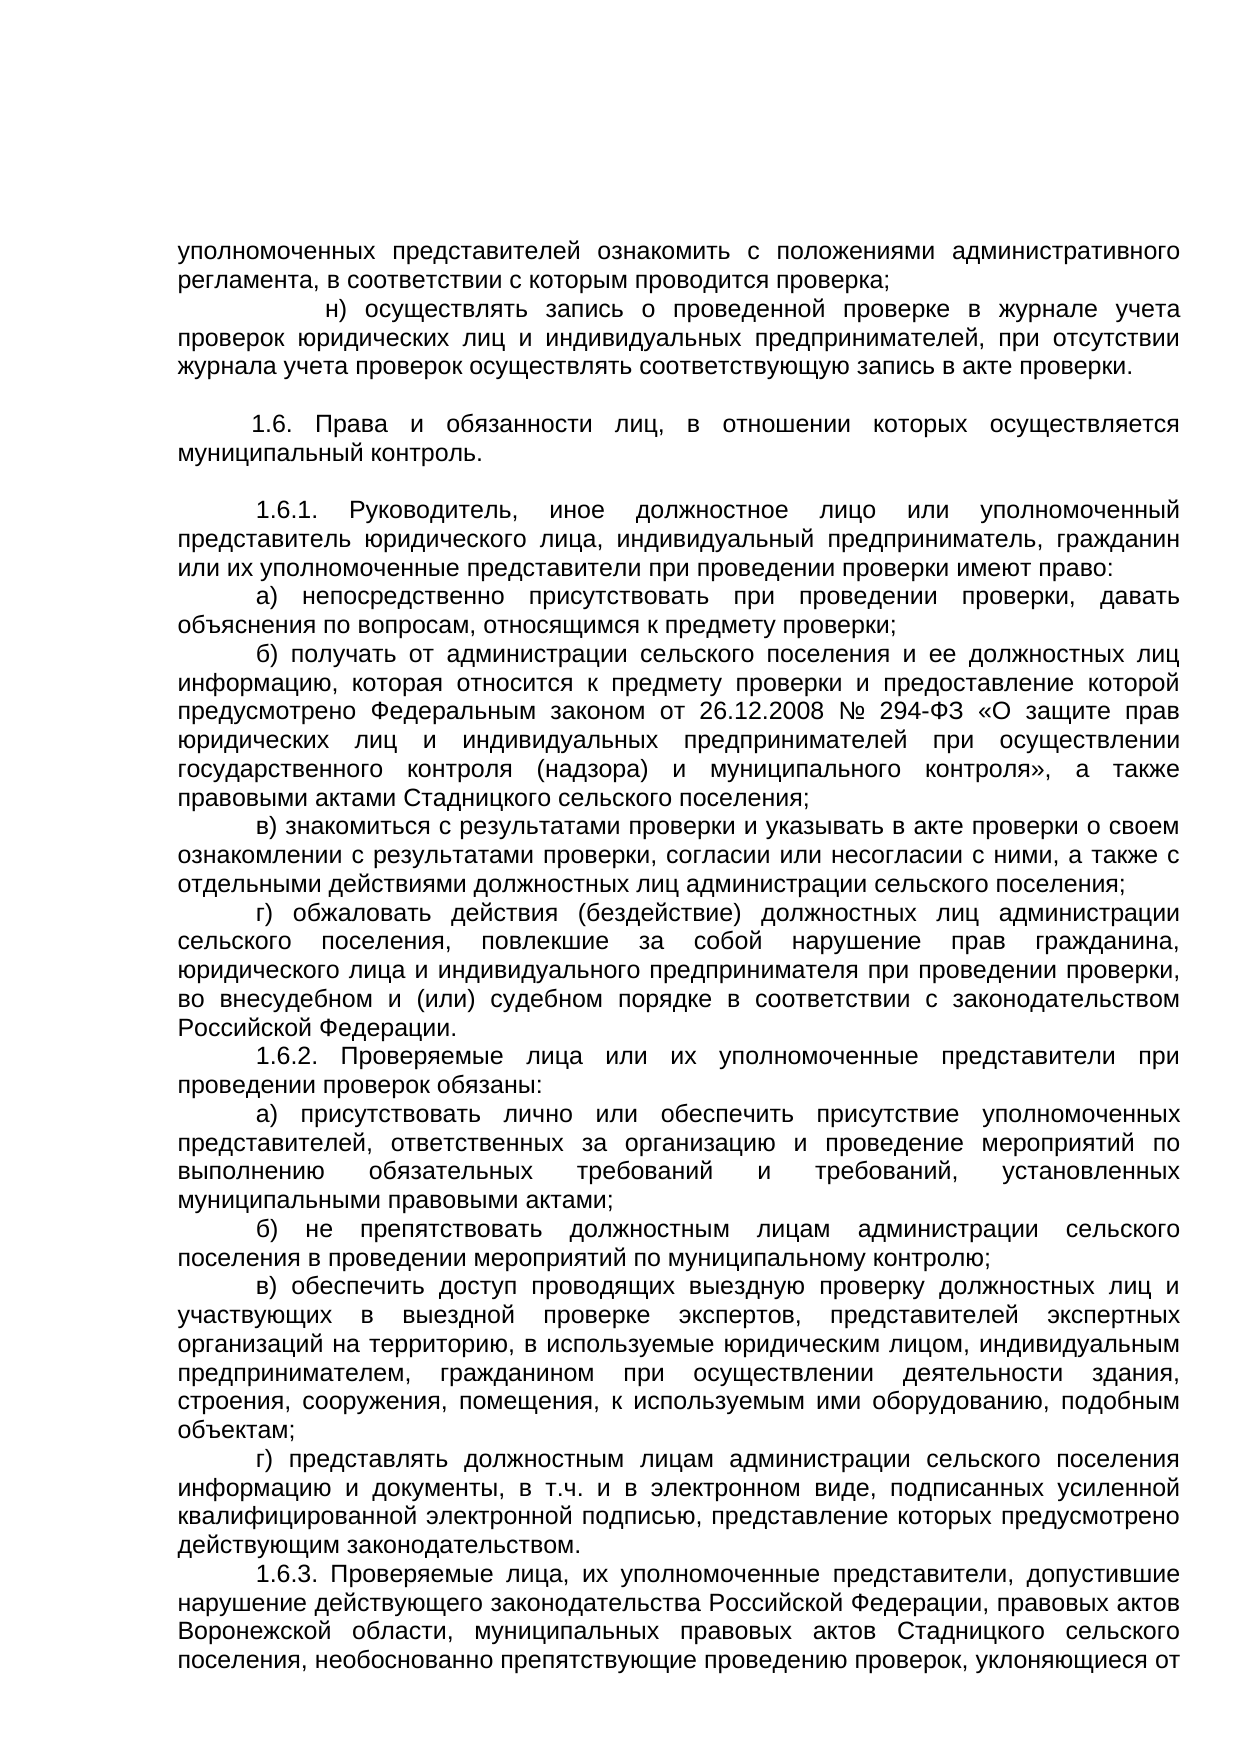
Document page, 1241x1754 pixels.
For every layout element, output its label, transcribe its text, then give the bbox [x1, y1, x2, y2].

text а) непосредственно присутствовать при проведении проверки, давать объяснения по вопросам, относящимся к предмету проверки; [177, 581, 1181, 639]
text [177, 236, 1181, 294]
text в) знакомиться с результатами проверки и указывать в акте проверки о своем ознакомлении с результатами проверки, согласии или несогласии с ними, а также с отдельными действиями должностных лиц администрации сельского поселения; [177, 811, 1181, 897]
text б) получать от администрации сельского поселения и ее должностных лиц информацию, которая относится к предмету проверки и предоставление которой предусмотрено Федеральным законом от 26.12.2008 № 294-ФЗ «О защите прав юридических лиц и индивидуальных предпринимателей при осуществлении государственного контроля (надзора) и муниципального контроля», а также правовыми актами Стадницкого сельского поселения; [177, 639, 1181, 811]
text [177, 1559, 1181, 1674]
text 1.6.1. Руководитель, иное должностное лицо или уполномоченный представитель юридического лица, индивидуальный предприниматель, гражданин или их уполномоченные представители при проведении проверки имеют право: [177, 495, 1181, 581]
text 1.6.2. Проверяемые лица или их уполномоченные представители при проведении проверок обязаны: [177, 1041, 1181, 1099]
text г) обжаловать действия (бездействие) должностных лиц администрации сельского поселения, повлекшие за собой нарушение прав гражданина, юридического лица и индивидуального предпринимателя при проведении проверки, во внесудебном и (или) судебном порядке в соответствии с законодательством Российской Федерации. [177, 897, 1181, 1041]
text а) присутствовать лично или обеспечить присутствие уполномоченных представителей, ответственных за организацию и проведение мероприятий по выполнению обязательных требований и требований, установленных муниципальными правовыми актами; [177, 1099, 1181, 1214]
text в) обеспечить доступ проводящих выездную проверку должностных лиц и участвующих в выездной проверке экспертов, представителей экспертных организаций на территорию, в используемые юридическим лицом, индивидуальным предпринимателем, гражданином при осуществлении деятельности здания, строения, сооружения, помещения, к используемым ими оборудованию, подобным объектам; [177, 1271, 1181, 1444]
text б) не препятствовать должностным лицам администрации сельского поселения в проведении мероприятий по муниципальному контролю; [177, 1214, 1181, 1271]
text н) осуществлять запись о проведенной проверке в журнале учета проверок юридических лиц и индивидуальных предпринимателей, при отсутствии журнала учета проверок осуществлять соответствующую запись в акте проверки. [177, 294, 1181, 380]
text г) представлять должностным лицам администрации сельского поселения информацию и документы, в т.ч. и в электронном виде, подписанных усиленной квалифицированной электронной подписью, представление которых предусмотрено действующим законодательством. [177, 1444, 1181, 1559]
text 1.6. Права и обязанности лиц, в отношении которых осуществляется муниципальный контроль. [177, 409, 1181, 466]
